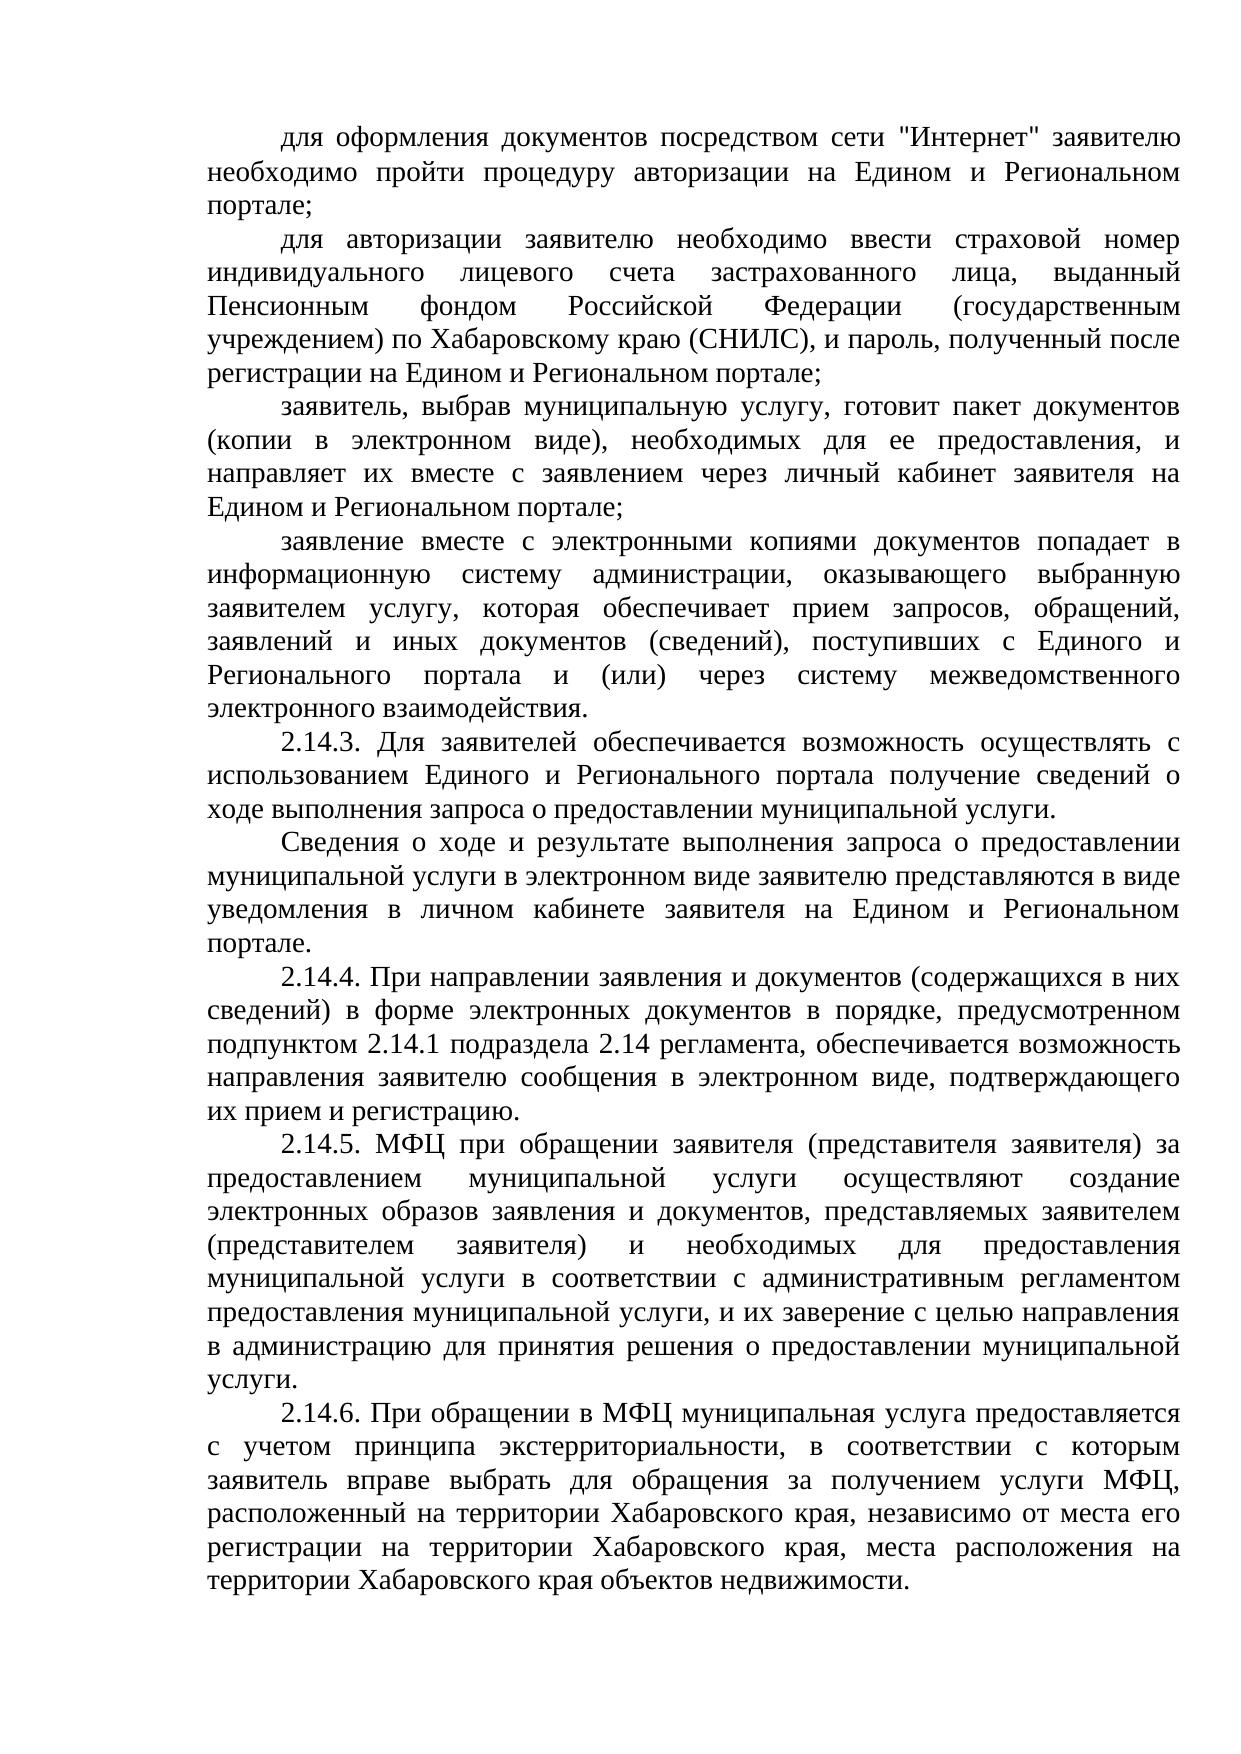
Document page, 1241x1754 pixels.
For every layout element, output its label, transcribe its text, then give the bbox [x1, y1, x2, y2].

text для авторизации заявителю необходимо ввести страховой номер индивидуального лицевого счета застрахованного лица, выданный Пенсионным фондом Российской Федерации (государственным учреждением) по Хабаровскому краю (СНИЛС), и пароль, полученный после регистрации на Едином и Региональном портале; [207, 221, 1181, 388]
text заявление вместе с электронными копиями документов попадает в информационную систему администрации, оказывающего выбранную заявителем услугу, которая обеспечивает прием запросов, обращений, заявлений и иных документов (сведений), поступивших с Единого и Регионального портала и (или) через систему межведомственного электронного взаимодействия. [207, 523, 1181, 724]
text заявитель, выбрав муниципальную услугу, готовит пакет документов (копии в электронном виде), необходимых для ее предоставления, и направляет их вместе с заявлением через личный кабинет заявителя на Едином и Региональном портале; [207, 388, 1181, 523]
text 2.14.4. При направлении заявления и документов (содержащихся в них сведений) в форме электронных документов в порядке, предусмотренном подпунктом 2.14.1 подраздела 2.14 регламента, обеспечивается возможность направления заявителю сообщения в электронном виде, подтверждающего их прием и регистрацию. [207, 959, 1181, 1126]
text 2.14.6. При обращении в МФЦ муниципальная услуга предоставляется с учетом принципа экстерриториальности, в соответствии с которым заявитель вправе выбрать для обращения за получением услуги МФЦ, расположенный на территории Хабаровского края, независимо от места его регистрации на территории Хабаровского края, места расположения на территории Хабаровского края объектов недвижимости. [207, 1395, 1181, 1596]
text Сведения о ходе и результате выполнения запроса о предоставлении муниципальной услуги в электронном виде заявителю представляются в виде уведомления в личном кабинете заявителя на Едином и Региональном портале. [207, 824, 1181, 959]
text 2.14.5. МФЦ при обращении заявителя (представителя заявителя) за предоставлением муниципальной услуги осуществляют создание электронных образов заявления и документов, представляемых заявителем (представителем заявителя) и необходимых для предоставления муниципальной услуги в соответствии с административным регламентом предоставления муниципальной услуги, и их заверение с целью направления в администрацию для принятия решения о предоставлении муниципальной услуги. [207, 1126, 1181, 1395]
text для оформления документов посредством сети "Интернет" заявителю необходимо пройти процедуру авторизации на Едином и Региональном портале; [207, 118, 1181, 221]
text 2.14.3. Для заявителей обеспечивается возможность осуществлять с использованием Единого и Регионального портала получение сведений о ходе выполнения запроса о предоставлении муниципальной услуги. [207, 724, 1181, 824]
